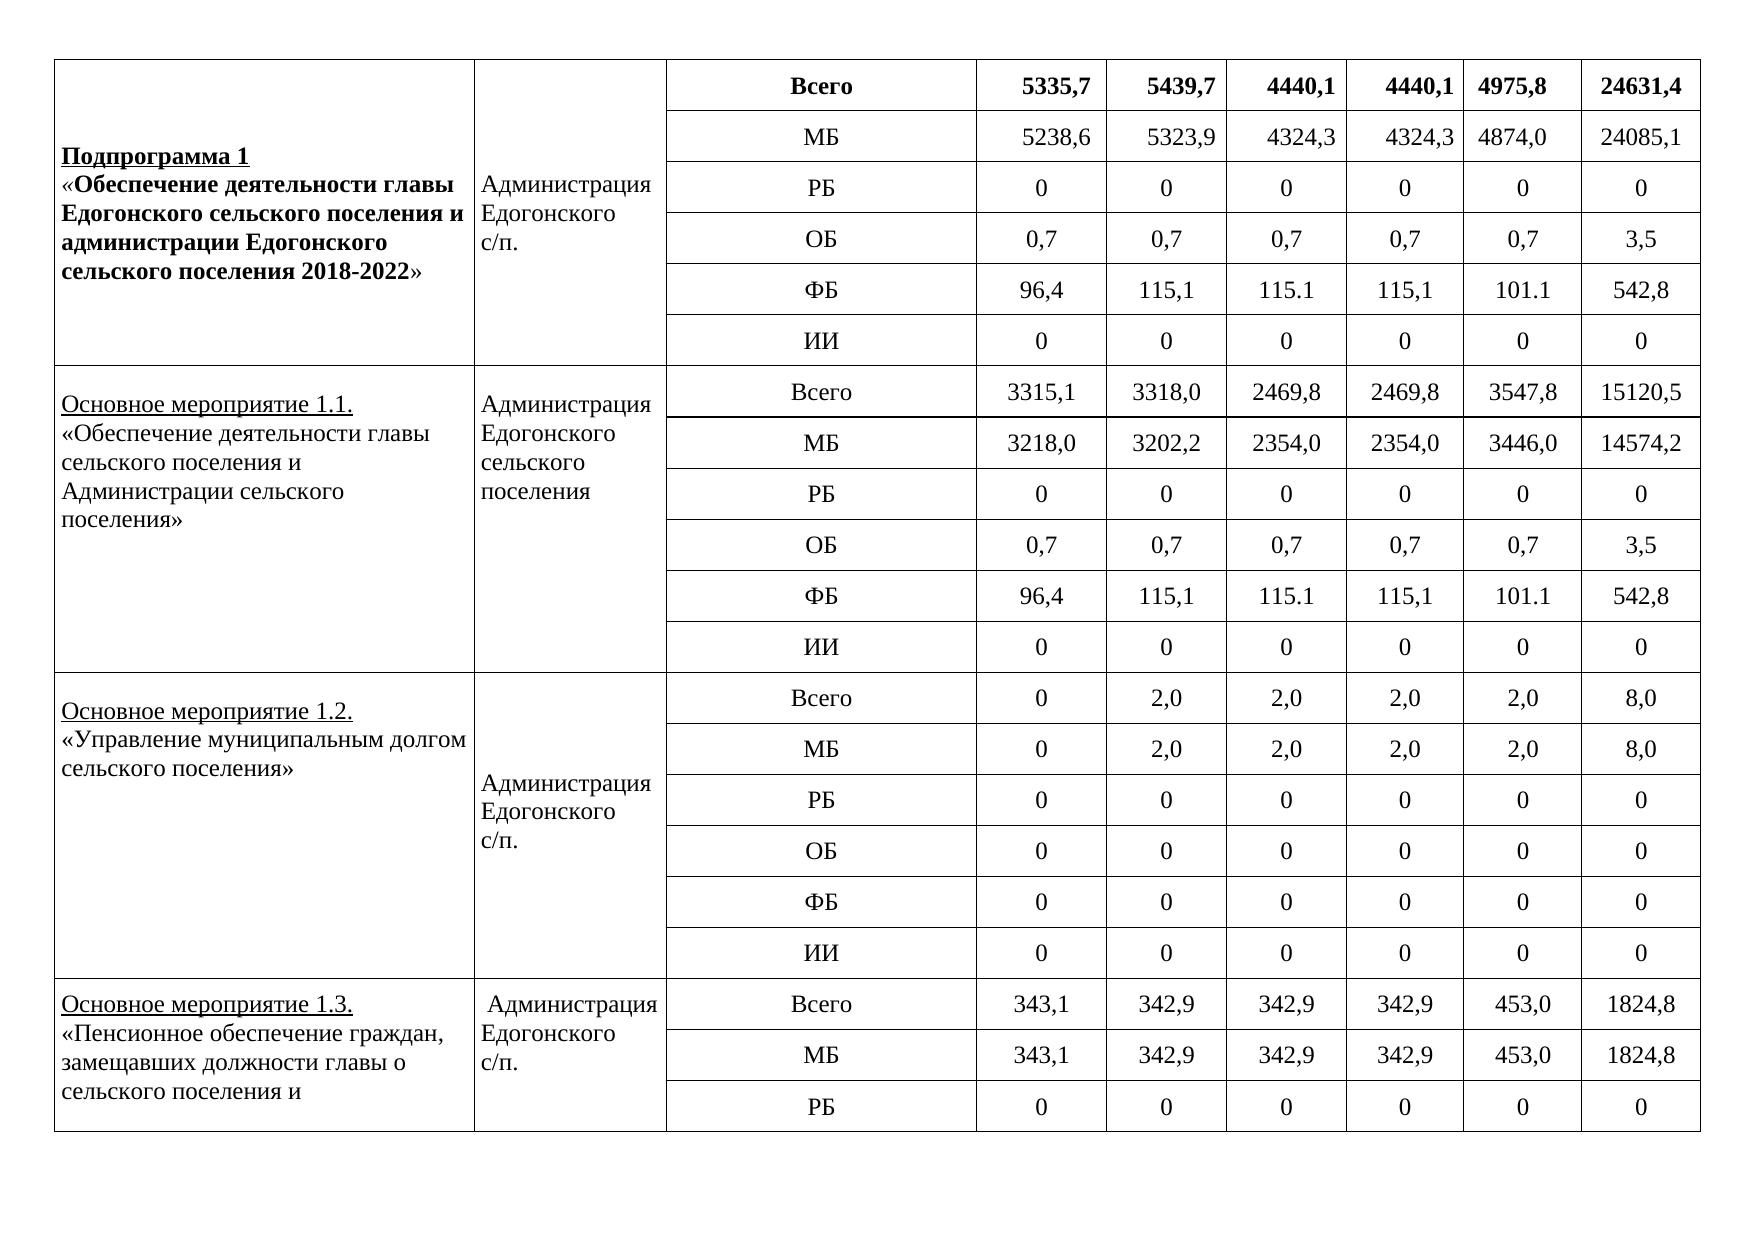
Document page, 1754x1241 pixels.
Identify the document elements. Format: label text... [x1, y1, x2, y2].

table_cell 0 [1464, 162, 1581, 212]
table_cell 0 [977, 315, 1106, 365]
table_cell 4440,1 [1227, 60, 1346, 110]
table_cell 453,0 [1464, 1030, 1581, 1080]
table_cell 343,1 [977, 979, 1106, 1029]
table_cell 0 [977, 775, 1106, 825]
table_cell 0 [1464, 826, 1581, 876]
table_cell 15120,5 [1582, 366, 1700, 416]
table_cell 0 [977, 1081, 1106, 1131]
table_cell 0,7 [1347, 520, 1463, 569]
table_cell Администрация Едогонского с/п. [475, 60, 666, 365]
table_cell 0 [1347, 826, 1463, 876]
table_cell 115,1 [1107, 571, 1226, 621]
table_cell 453,0 [1464, 979, 1581, 1029]
table_cell Всего [667, 366, 976, 416]
table_cell 0 [1107, 775, 1226, 825]
table_cell Подпрограмма 1 «Обеспечение деятельности главы Едогонского сельского поселения и администрации Едогонского сельского поселения 2018-2022» [55, 60, 474, 365]
table_cell 101.1 [1464, 571, 1581, 621]
table_cell 0 [1347, 622, 1463, 672]
table_cell 5439,7 [1107, 60, 1226, 110]
table_cell 3218,0 [977, 418, 1106, 467]
table_cell 24085,1 [1582, 111, 1700, 161]
table_cell 8,0 [1582, 724, 1700, 774]
table_cell Основное мероприятие 1.2. «Управление муниципальным долгом сельского поселения» [55, 673, 474, 978]
table_cell 342,9 [1107, 979, 1226, 1029]
table_cell 0 [1227, 162, 1346, 212]
table_cell 0 [1582, 1081, 1700, 1131]
table_cell 0 [1107, 622, 1226, 672]
table_cell 0 [977, 724, 1106, 774]
table_cell 3547,8 [1464, 366, 1581, 416]
table_cell 0 [1227, 775, 1346, 825]
table_cell 542,8 [1582, 264, 1700, 314]
table_cell 4975,8 [1464, 60, 1581, 110]
table_cell 115.1 [1227, 264, 1346, 314]
table_cell 542,8 [1582, 571, 1700, 621]
table_cell 1824,8 [1582, 1030, 1700, 1080]
table_cell 0,7 [1464, 213, 1581, 263]
table_cell 0 [1347, 315, 1463, 365]
table_cell МБ [667, 418, 976, 467]
table_cell ОБ [667, 520, 976, 569]
table_cell Администрация Едогонского сельского поселения [475, 366, 666, 672]
table_cell ОБ [667, 826, 976, 876]
table_cell 0,7 [1227, 213, 1346, 263]
table_cell 0 [1227, 315, 1346, 365]
table_cell 0,7 [1107, 213, 1226, 263]
table_cell 2,0 [1347, 724, 1463, 774]
table_cell 0 [1582, 775, 1700, 825]
table_cell Администрация Едогонского с/п. [475, 979, 666, 1131]
table_cell 0 [1582, 877, 1700, 927]
table_cell ИИ [667, 622, 976, 672]
table_cell 5335,7 [977, 60, 1106, 110]
table_cell 0 [1582, 826, 1700, 876]
table_cell 0 [1107, 469, 1226, 518]
table_cell РБ [667, 1081, 976, 1131]
table_cell ИИ [667, 928, 976, 978]
table_cell 2354,0 [1347, 418, 1463, 467]
table_cell 2469,8 [1347, 366, 1463, 416]
table_cell МБ [667, 111, 976, 161]
table_cell 0 [1107, 162, 1226, 212]
table_cell 2469,8 [1227, 366, 1346, 416]
table_cell 4324,3 [1227, 111, 1346, 161]
table_cell 2,0 [1107, 673, 1226, 723]
table_cell 2,0 [1464, 724, 1581, 774]
table_cell 0 [1227, 622, 1346, 672]
table_cell 0 [977, 673, 1106, 723]
table_cell 3202,2 [1107, 418, 1226, 467]
table_cell ОБ [667, 213, 976, 263]
table_cell 0 [1464, 469, 1581, 518]
table_cell РБ [667, 162, 976, 212]
table_cell 0 [1107, 315, 1226, 365]
table_cell 0 [1464, 877, 1581, 927]
table_cell 115,1 [1107, 264, 1226, 314]
table_cell 3446,0 [1464, 418, 1581, 467]
table_cell 3,5 [1582, 213, 1700, 263]
table_cell 4874,0 [1464, 111, 1581, 161]
table_cell 0 [1582, 469, 1700, 518]
table_cell 0 [1582, 622, 1700, 672]
table_cell 96,4 [977, 571, 1106, 621]
table_cell 14574,2 [1582, 418, 1700, 467]
table_cell 115,1 [1347, 264, 1463, 314]
table_cell 115,1 [1347, 571, 1463, 621]
table_cell 0 [1107, 928, 1226, 978]
table_cell 0 [1107, 877, 1226, 927]
table_cell МБ [667, 1030, 976, 1080]
table_cell РБ [667, 469, 976, 518]
table_cell 2,0 [1227, 724, 1346, 774]
table_cell 0 [977, 469, 1106, 518]
table_cell 0,7 [1464, 520, 1581, 569]
table_cell 0 [1582, 928, 1700, 978]
table_cell Всего [667, 673, 976, 723]
table_cell 0 [1347, 877, 1463, 927]
table_cell ФБ [667, 264, 976, 314]
table_cell 342,9 [1107, 1030, 1226, 1080]
table_cell 0 [1464, 315, 1581, 365]
table_cell 0,7 [977, 213, 1106, 263]
table_cell 342,9 [1347, 1030, 1463, 1080]
table_cell ИИ [667, 315, 976, 365]
table_cell 2354,0 [1227, 418, 1346, 467]
table_cell 0 [1464, 622, 1581, 672]
table_cell 24631,4 [1582, 60, 1700, 110]
table_cell 0 [1347, 928, 1463, 978]
table_cell 0,7 [977, 520, 1106, 569]
table_cell 0 [977, 877, 1106, 927]
table_cell Основное мероприятие 1.1. «Обеспечение деятельности главы сельского поселения и Администрации сельского поселения» [55, 366, 474, 672]
table_cell 0 [1464, 1081, 1581, 1131]
table_cell 342,9 [1227, 1030, 1346, 1080]
table_cell 343,1 [977, 1030, 1106, 1080]
table_cell 3315,1 [977, 366, 1106, 416]
table_cell Основное мероприятие 1.3. «Пенсионное обеспечение граждан, замещавших должности главы о сельского поселения и муниципальных служащих органов местного самоуправления сельского поселения» [55, 979, 474, 1131]
table_cell 0 [1107, 1081, 1226, 1131]
table_cell 2,0 [1347, 673, 1463, 723]
table_cell 0,7 [1227, 520, 1346, 569]
table_cell 8,0 [1582, 673, 1700, 723]
table_cell 0 [1347, 1081, 1463, 1131]
table_cell Всего [667, 60, 976, 110]
table_cell 0 [1227, 1081, 1346, 1131]
table_cell МБ [667, 724, 976, 774]
table_cell 0 [1464, 775, 1581, 825]
table_cell 101.1 [1464, 264, 1581, 314]
table_cell 0 [1107, 826, 1226, 876]
table_cell 0 [1347, 469, 1463, 518]
table_cell Всего [667, 979, 976, 1029]
table_cell 0 [1227, 469, 1346, 518]
table_cell 0 [977, 928, 1106, 978]
table_cell 0 [1227, 928, 1346, 978]
table_cell 0 [1227, 877, 1346, 927]
table_cell 0 [977, 162, 1106, 212]
table_cell 0,7 [1347, 213, 1463, 263]
table_cell ФБ [667, 877, 976, 927]
table_cell 2,0 [1464, 673, 1581, 723]
table_cell 5238,6 [977, 111, 1106, 161]
table_cell 4440,1 [1347, 60, 1463, 110]
table_cell 0 [1582, 315, 1700, 365]
table_cell 0 [1227, 826, 1346, 876]
table_cell 3318,0 [1107, 366, 1226, 416]
table_cell 5323,9 [1107, 111, 1226, 161]
table_cell 2,0 [1227, 673, 1346, 723]
table_cell 1824,8 [1582, 979, 1700, 1029]
table_cell АдминистрацияЕдогонского с/п. [475, 673, 666, 978]
table_cell 4324,3 [1347, 111, 1463, 161]
table_cell 0 [1347, 162, 1463, 212]
table_cell 115.1 [1227, 571, 1346, 621]
table_cell 0 [1464, 928, 1581, 978]
table_cell РБ [667, 775, 976, 825]
table_cell 342,9 [1227, 979, 1346, 1029]
table_cell 0,7 [1107, 520, 1226, 569]
table_cell 0 [1347, 775, 1463, 825]
table_cell 3,5 [1582, 520, 1700, 569]
table_cell 342,9 [1347, 979, 1463, 1029]
table_cell 0 [977, 826, 1106, 876]
table_cell 0 [977, 622, 1106, 672]
table_cell 2,0 [1107, 724, 1226, 774]
table_cell 0 [1582, 162, 1700, 212]
table_cell 96,4 [977, 264, 1106, 314]
table_cell ФБ [667, 571, 976, 621]
